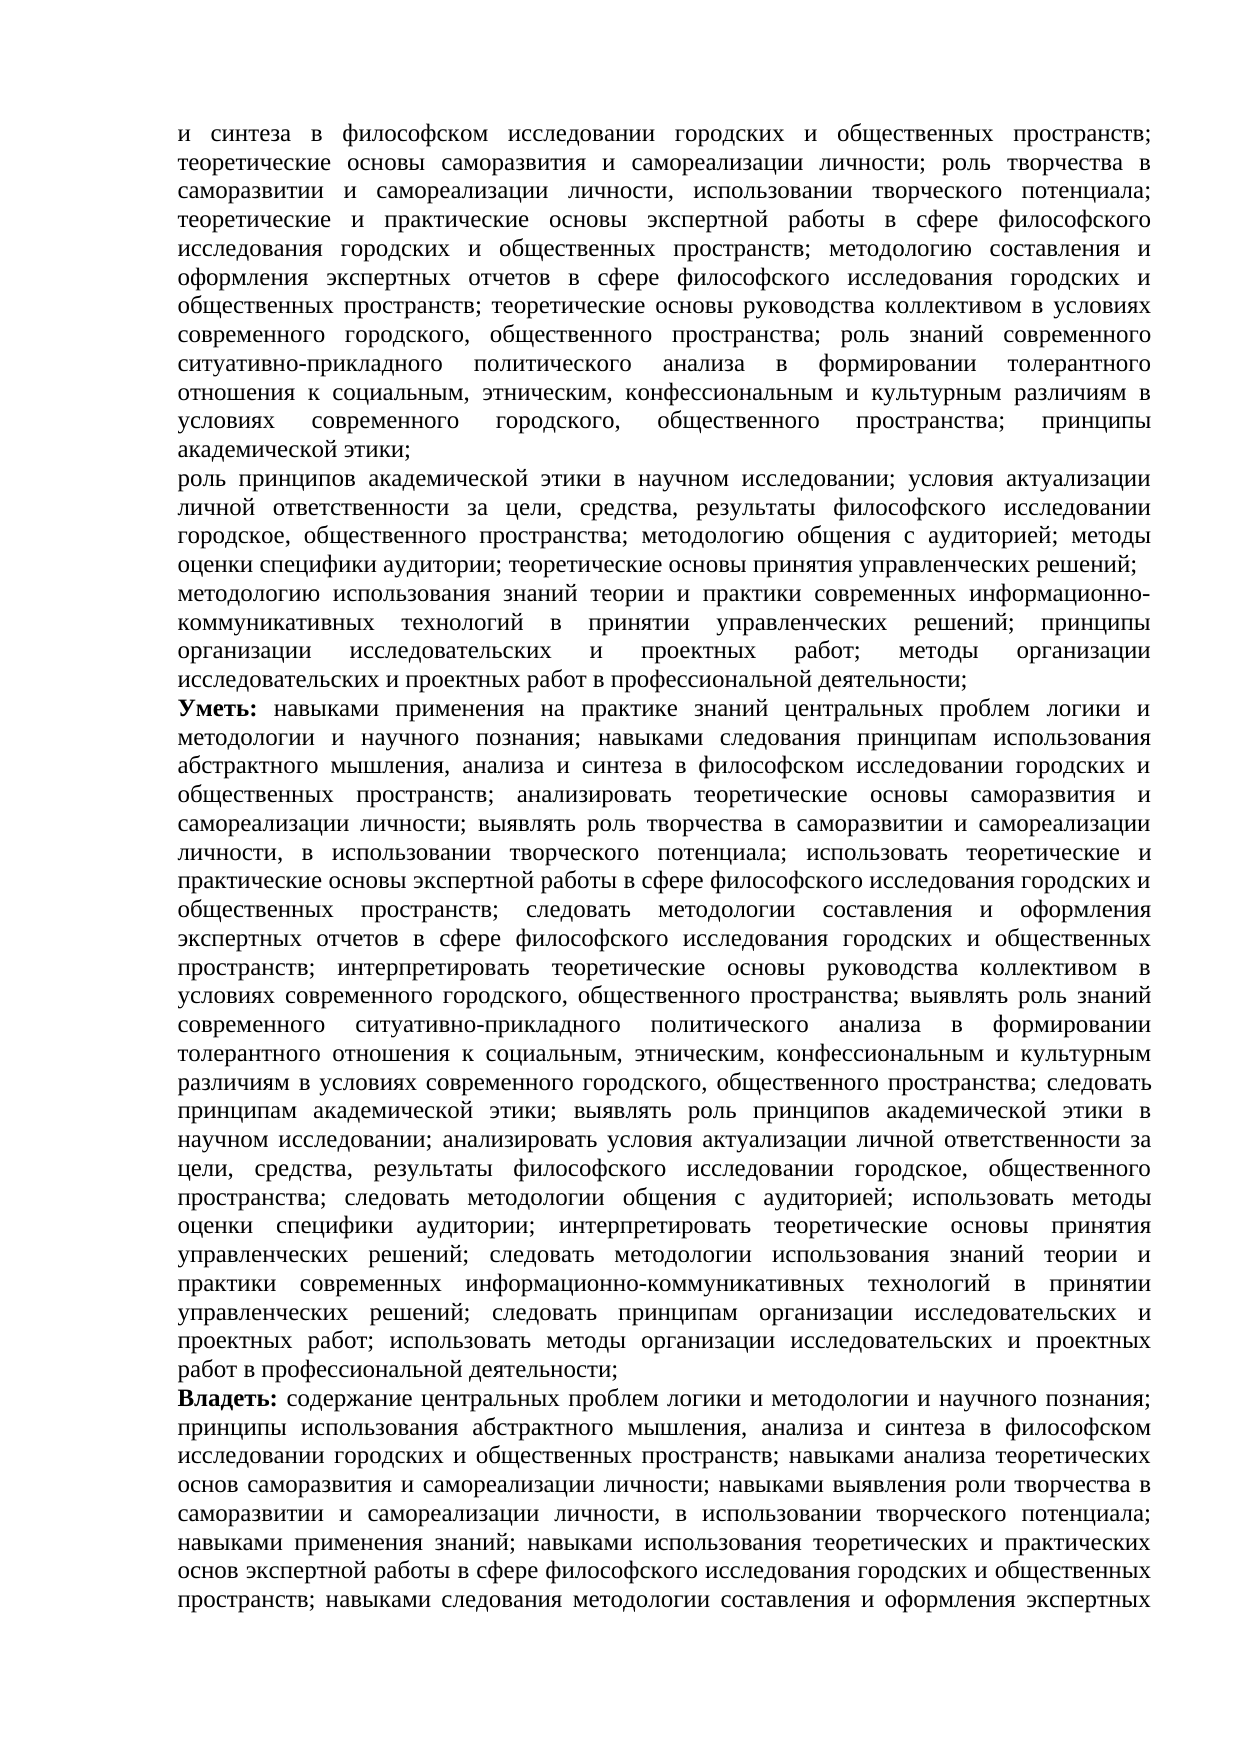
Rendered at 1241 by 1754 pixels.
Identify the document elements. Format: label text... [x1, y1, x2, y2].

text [177, 1383, 1152, 1613]
text Уметь: навыками применения на практике знаний центральных проблем логики и методологии и научного познания; навыками следования принципам использования абстрактного мышления, анализа и синтеза в философском исследовании городских и общественных пространств; анализировать теоретические основы саморазвития и самореализации личности; выявлять роль творчества в саморазвитии и самореализации личности, в использовании творческого потенциала; использовать теоретические и практические основы экспертной работы в сфере философского исследования городских и общественных пространств; следовать методологии составления и оформления экспертных отчетов в сфере философского исследования городских и общественных пространств; интерпретировать теоретические основы руководства коллективом в условиях современного городского, общественного пространства; выявлять роль знаний современного ситуативно-прикладного политического анализа в формировании толерантного отношения к социальным, этническим, конфессиональным и культурным различиям в условиях современного городского, общественного пространства; следовать принципам академической этики; выявлять роль принципов академической этики в научном исследовании; анализировать условия актуализации личной ответственности за цели, средства, результаты философского исследовании городское, общественного пространства; следовать методологии общения с аудиторией; использовать методы оценки специфики аудитории; интерпретировать теоретические основы принятия управленческих решений; следовать методологии использования знаний теории и практики современных информационно-коммуникативных технологий в принятии управленческих решений; следовать принципам организации исследовательских и проектных работ; использовать методы организации исследовательских и проектных работ в профессиональной деятельности; [177, 693, 1152, 1383]
text роль принципов академической этики в научном исследовании; условия актуализации личной ответственности за цели, средства, результаты философского исследовании городское, общественного пространства; методологию общения с аудиторией; методы оценки специфики аудитории; теоретические основы принятия управленческих решений; [177, 463, 1152, 578]
text методологию использования знаний теории и практики современных информационно-коммуникативных технологий в принятии управленческих решений; принципы организации исследовательских и проектных работ; методы организации исследовательских и проектных работ в профессиональной деятельности; [177, 578, 1152, 693]
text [177, 118, 1152, 463]
